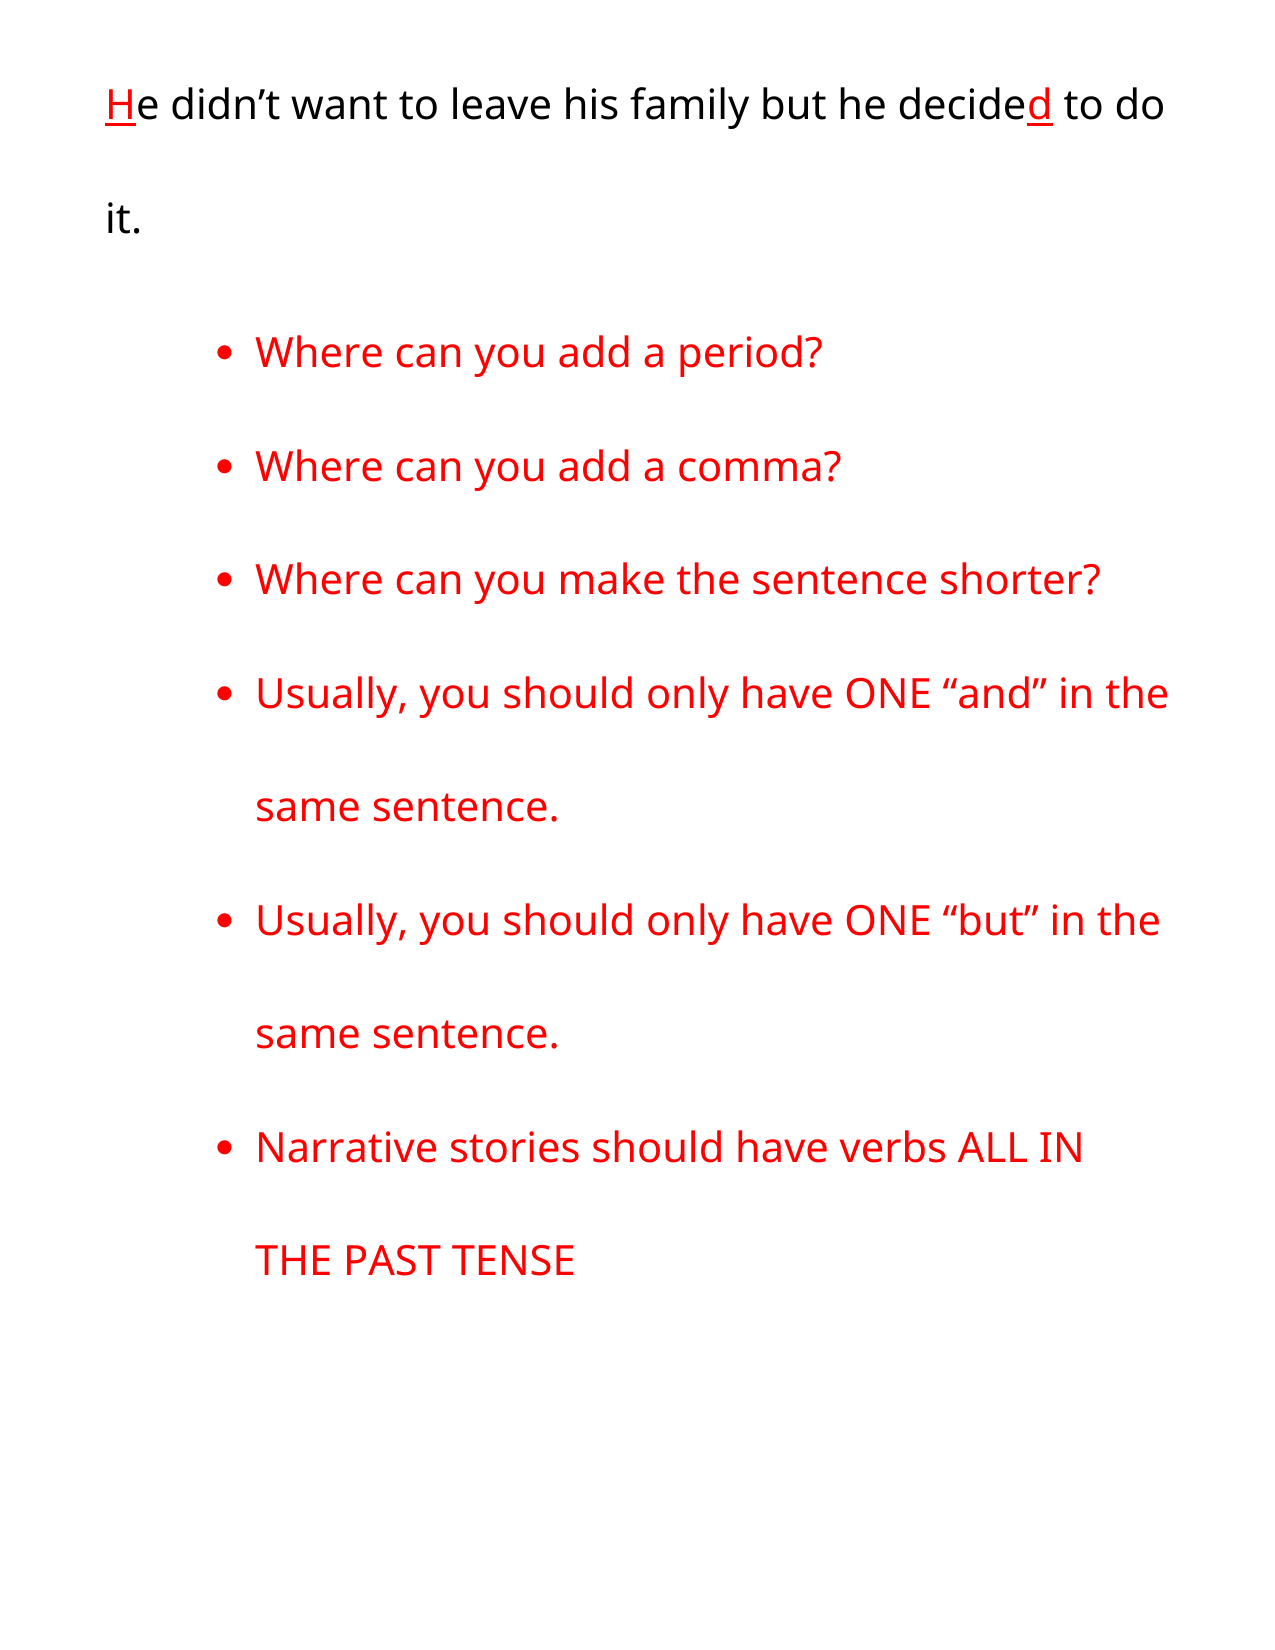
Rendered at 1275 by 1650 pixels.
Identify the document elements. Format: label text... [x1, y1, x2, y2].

list Where can you make the sentence shorter? [217, 550, 1170, 607]
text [105, 75, 1170, 245]
list Narrative stories should have verbs ALL IN THE PAST TENSE [217, 1118, 1170, 1288]
list Usually, you should only have ONE “but” in the same sentence. [217, 891, 1170, 1061]
list Where can you add a comma? [217, 436, 1170, 493]
list Usually, you should only have ONE “and” in the same sentence. [217, 663, 1170, 834]
list Where can you add a period? [217, 323, 1170, 380]
